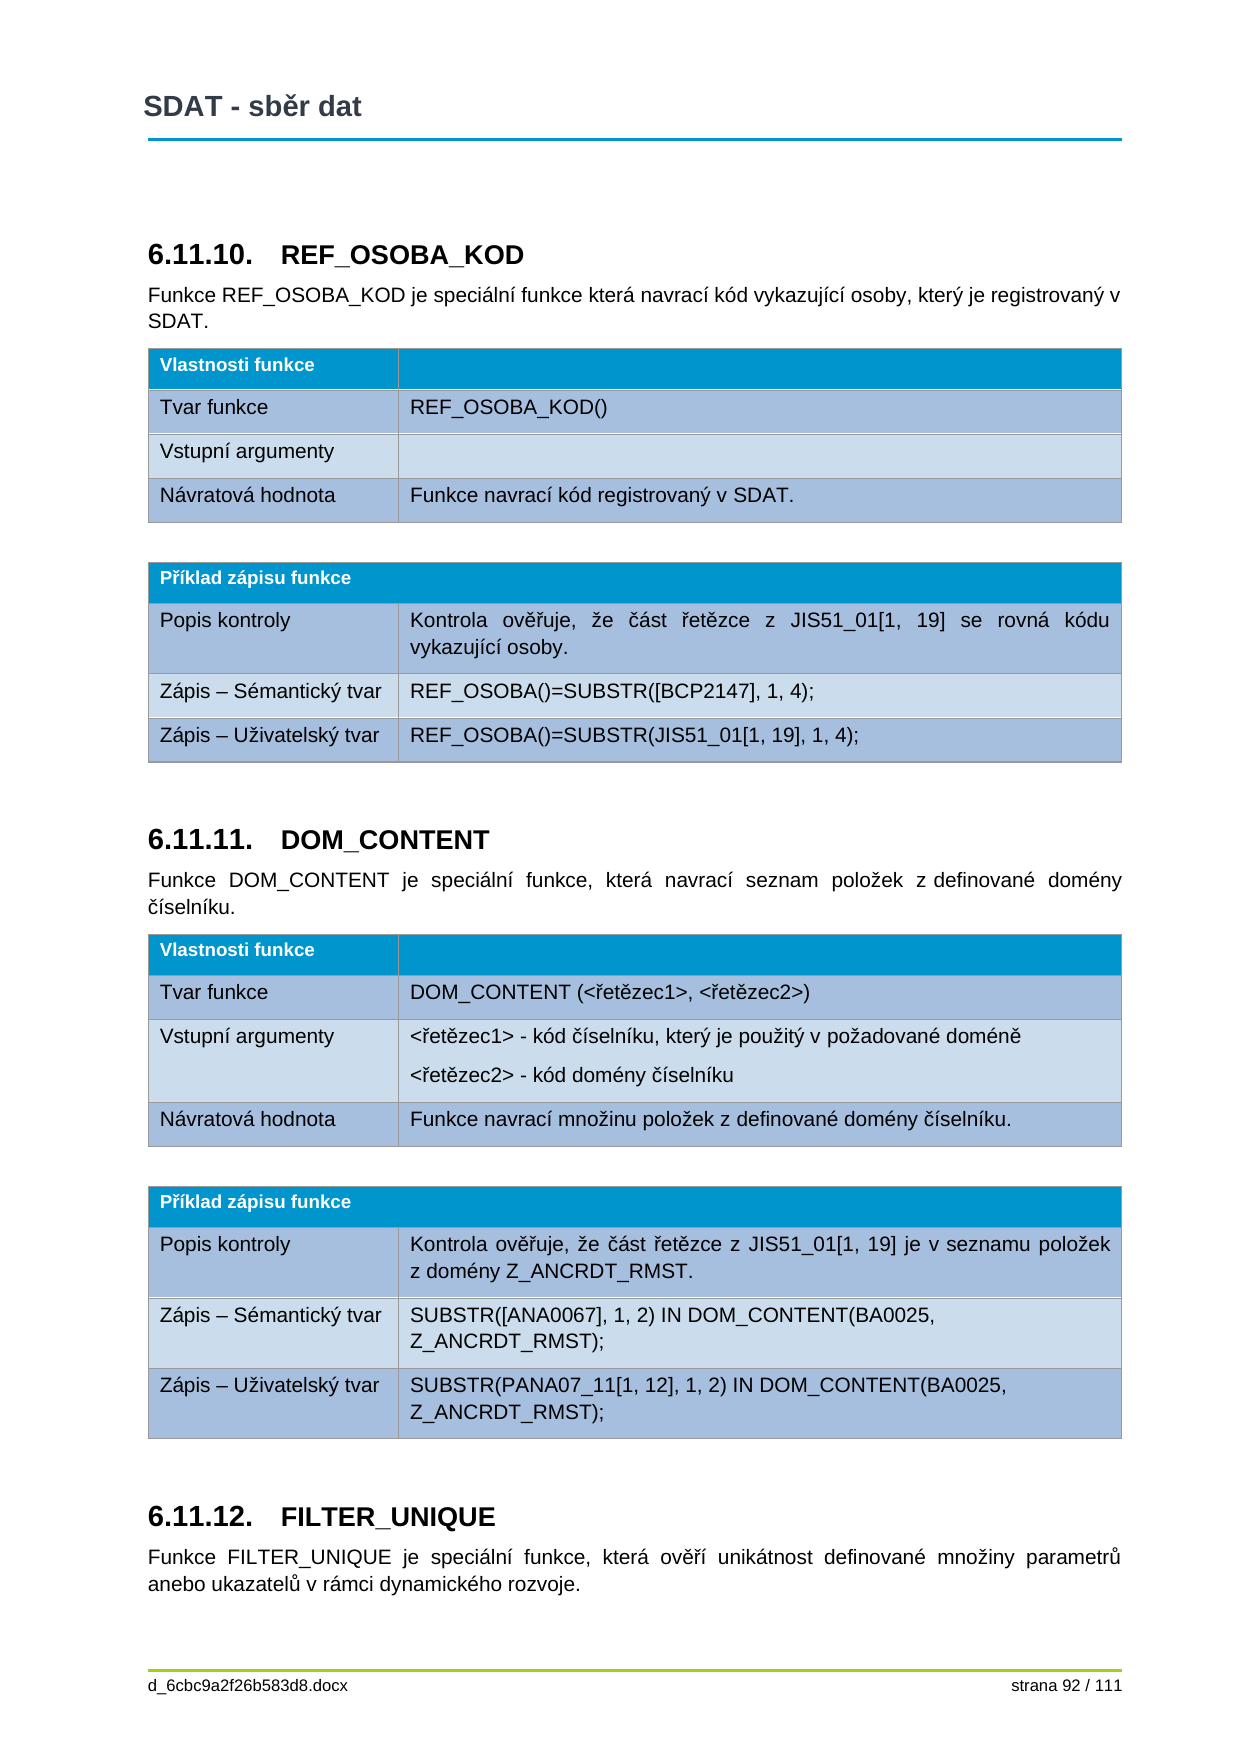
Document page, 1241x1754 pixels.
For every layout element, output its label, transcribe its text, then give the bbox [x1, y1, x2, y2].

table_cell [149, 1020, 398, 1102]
text Funkce FILTER_UNIQUE je speciální funkce, která ověří unikátnost definované množiny parametrů anebo ukazatelů v rámci dynamického rozvoje. [148, 1545, 1122, 1595]
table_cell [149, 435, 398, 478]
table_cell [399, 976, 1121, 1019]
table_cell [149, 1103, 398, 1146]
text Funkce DOM_CONTENT je speciální funkce, která navrací seznam položek z definované domény číselníku. [148, 868, 1122, 918]
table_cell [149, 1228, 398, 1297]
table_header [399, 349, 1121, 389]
subtitle FILTER_UNIQUE [148, 1499, 1122, 1533]
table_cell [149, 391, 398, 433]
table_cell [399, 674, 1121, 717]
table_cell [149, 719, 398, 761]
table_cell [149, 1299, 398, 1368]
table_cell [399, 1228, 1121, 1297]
text Funkce REF_OSOBA_KOD je speciální funkce která navrací kód vykazující osoby, který je registrovaný v SDAT. [148, 283, 1122, 333]
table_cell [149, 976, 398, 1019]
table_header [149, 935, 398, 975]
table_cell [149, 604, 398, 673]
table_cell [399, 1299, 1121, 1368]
subtitle REF_OSOBA_KOD [148, 237, 1122, 270]
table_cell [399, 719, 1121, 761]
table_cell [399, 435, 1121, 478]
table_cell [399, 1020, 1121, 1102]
subtitle DOM_CONTENT [148, 822, 1122, 856]
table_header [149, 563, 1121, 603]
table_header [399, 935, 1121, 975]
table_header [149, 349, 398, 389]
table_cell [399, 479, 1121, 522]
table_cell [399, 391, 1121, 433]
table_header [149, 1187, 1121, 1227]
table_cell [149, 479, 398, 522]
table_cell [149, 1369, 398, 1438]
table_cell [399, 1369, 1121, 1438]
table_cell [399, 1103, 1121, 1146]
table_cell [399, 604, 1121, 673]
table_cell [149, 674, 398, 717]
